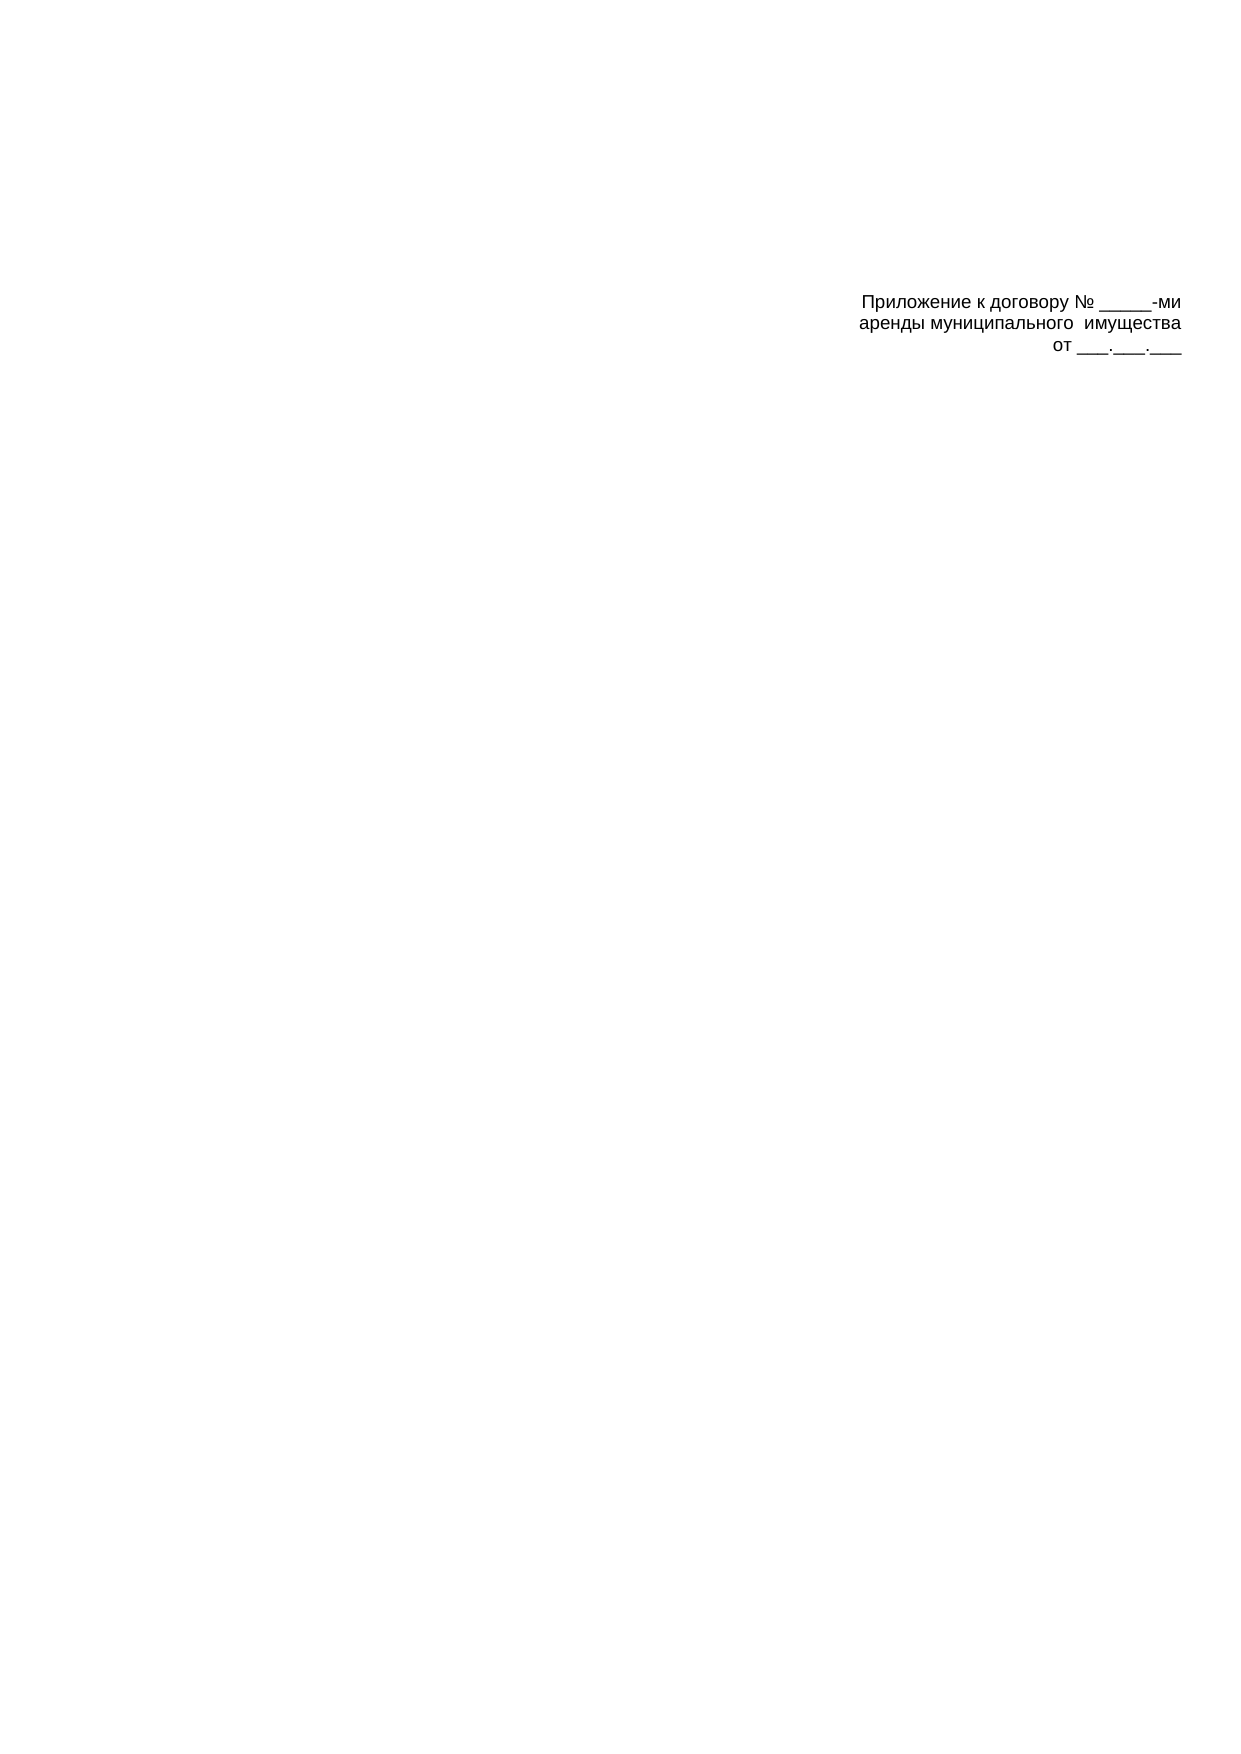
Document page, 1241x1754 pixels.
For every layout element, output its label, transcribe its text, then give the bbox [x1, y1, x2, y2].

text Приложение к договору № _____-ми [148, 291, 1181, 312]
text аренды муниципального имущества [148, 312, 1181, 334]
text от ___.___.___ [148, 334, 1181, 355]
